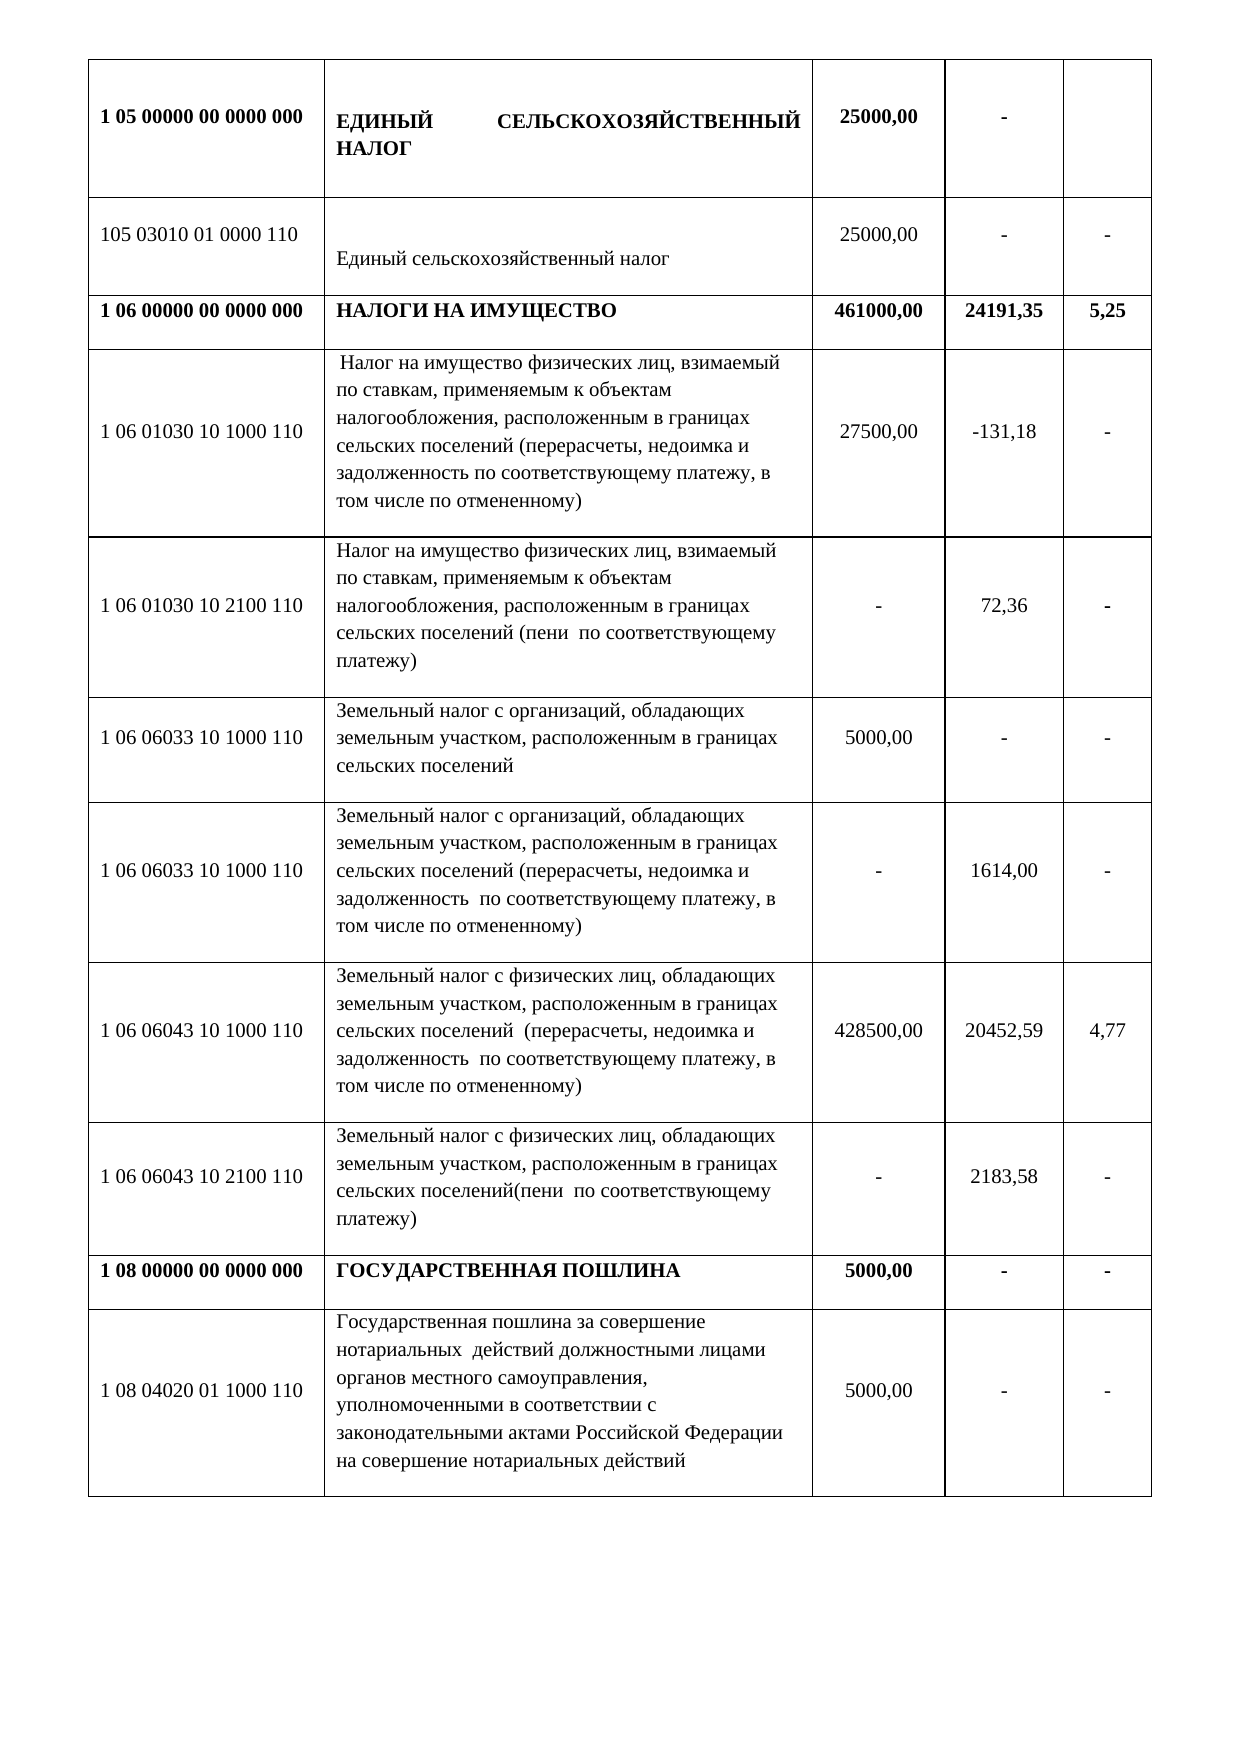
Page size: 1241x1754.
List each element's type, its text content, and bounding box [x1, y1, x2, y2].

table_cell 1 06 00000 00 0000 000 [89, 296, 324, 349]
table_cell НАЛОГИ НА ИМУЩЕСТВО [325, 296, 812, 349]
table_cell - [1064, 803, 1151, 962]
table_cell 1 06 06033 10 1000 110 [89, 803, 324, 962]
table_cell - [1064, 698, 1151, 802]
table_cell - [813, 803, 944, 962]
table_cell 5000,00 [813, 698, 944, 802]
table_cell 1 08 04020 01 1000 110 [89, 1310, 324, 1496]
table_cell 72,36 [946, 538, 1063, 697]
table_cell Земельный налог с физических лиц, обладающих земельным участком, расположенным в границах сельских поселений (перерасчеты, недоимка и задолженность по соответствующему платежу, в том числе по отмененному) [325, 963, 812, 1122]
table_cell - [946, 698, 1063, 802]
table_cell - [1064, 538, 1151, 697]
table_cell 1 06 06033 10 1000 110 [89, 698, 324, 802]
table_cell Налог на имущество физических лиц, взимаемый по ставкам, применяемым к объектам налогообложения, расположенным в границах сельских поселений (перерасчеты, недоимка и задолженность по соответствующему платежу, в том числе по отмененному) [325, 350, 812, 536]
table_cell 461000,00 [813, 296, 944, 349]
table_cell 5000,00 [813, 1256, 944, 1308]
table_cell Земельный налог с организаций, обладающих земельным участком, расположенным в границах сельских поселений [325, 698, 812, 802]
table_cell - [946, 60, 1063, 197]
table_cell 2183,58 [946, 1123, 1063, 1255]
table_cell - [1064, 1310, 1151, 1496]
table_cell Единый сельскохозяйственный налог [325, 198, 812, 295]
table_cell 4,77 [1064, 963, 1151, 1122]
table_cell ГОСУДАРСТВЕННАЯ ПОШЛИНА [325, 1256, 812, 1308]
table_cell 1 08 00000 00 0000 000 [89, 1256, 324, 1308]
table_cell 1 06 06043 10 2100 110 [89, 1123, 324, 1255]
table_cell [1064, 60, 1151, 197]
table_cell 25000,00 [813, 198, 944, 295]
table_cell 24191,35 [946, 296, 1063, 349]
table_cell - [946, 1310, 1063, 1496]
table_cell - [946, 1256, 1063, 1308]
table_cell ЕДИНЫЙ СЕЛЬСКОХОЗЯЙСТВЕННЫЙ НАЛОГ [325, 60, 812, 197]
table_cell 1 06 01030 10 2100 110 [89, 538, 324, 697]
table_cell 105 03010 01 0000 110 [89, 198, 324, 295]
table_cell 428500,00 [813, 963, 944, 1122]
table_cell Земельный налог с физических лиц, обладающих земельным участком, расположенным в границах сельских поселений(пени по соответствующему платежу) [325, 1123, 812, 1255]
table_cell -131,18 [946, 350, 1063, 536]
table_cell 5000,00 [813, 1310, 944, 1496]
table_cell 5,25 [1064, 296, 1151, 349]
table_cell Налог на имущество физических лиц, взимаемый по ставкам, применяемым к объектам налогообложения, расположенным в границах сельских поселений (пени по соответствующему платежу) [325, 538, 812, 697]
table_cell - [1064, 1256, 1151, 1308]
table_cell 1 05 00000 00 0000 000 [89, 60, 324, 197]
table_cell - [813, 538, 944, 697]
table_cell 1 06 01030 10 1000 110 [89, 350, 324, 536]
table_cell 20452,59 [946, 963, 1063, 1122]
table_cell - [813, 1123, 944, 1255]
table_cell 1614,00 [946, 803, 1063, 962]
table_cell - [1064, 198, 1151, 295]
table_cell - [1064, 350, 1151, 536]
table_cell Государственная пошлина за совершение нотариальных действий должностными лицами органов местного самоуправления, уполномоченными в соответствии с законодательными актами Российской Федерации на совершение нотариальных действий [325, 1310, 812, 1496]
table_cell 1 06 06043 10 1000 110 [89, 963, 324, 1122]
table_cell 25000,00 [813, 60, 944, 197]
table_cell - [946, 198, 1063, 295]
table_cell Земельный налог с организаций, обладающих земельным участком, расположенным в границах сельских поселений (перерасчеты, недоимка и задолженность по соответствующему платежу, в том числе по отмененному) [325, 803, 812, 962]
table_cell 27500,00 [813, 350, 944, 536]
table_cell - [1064, 1123, 1151, 1255]
